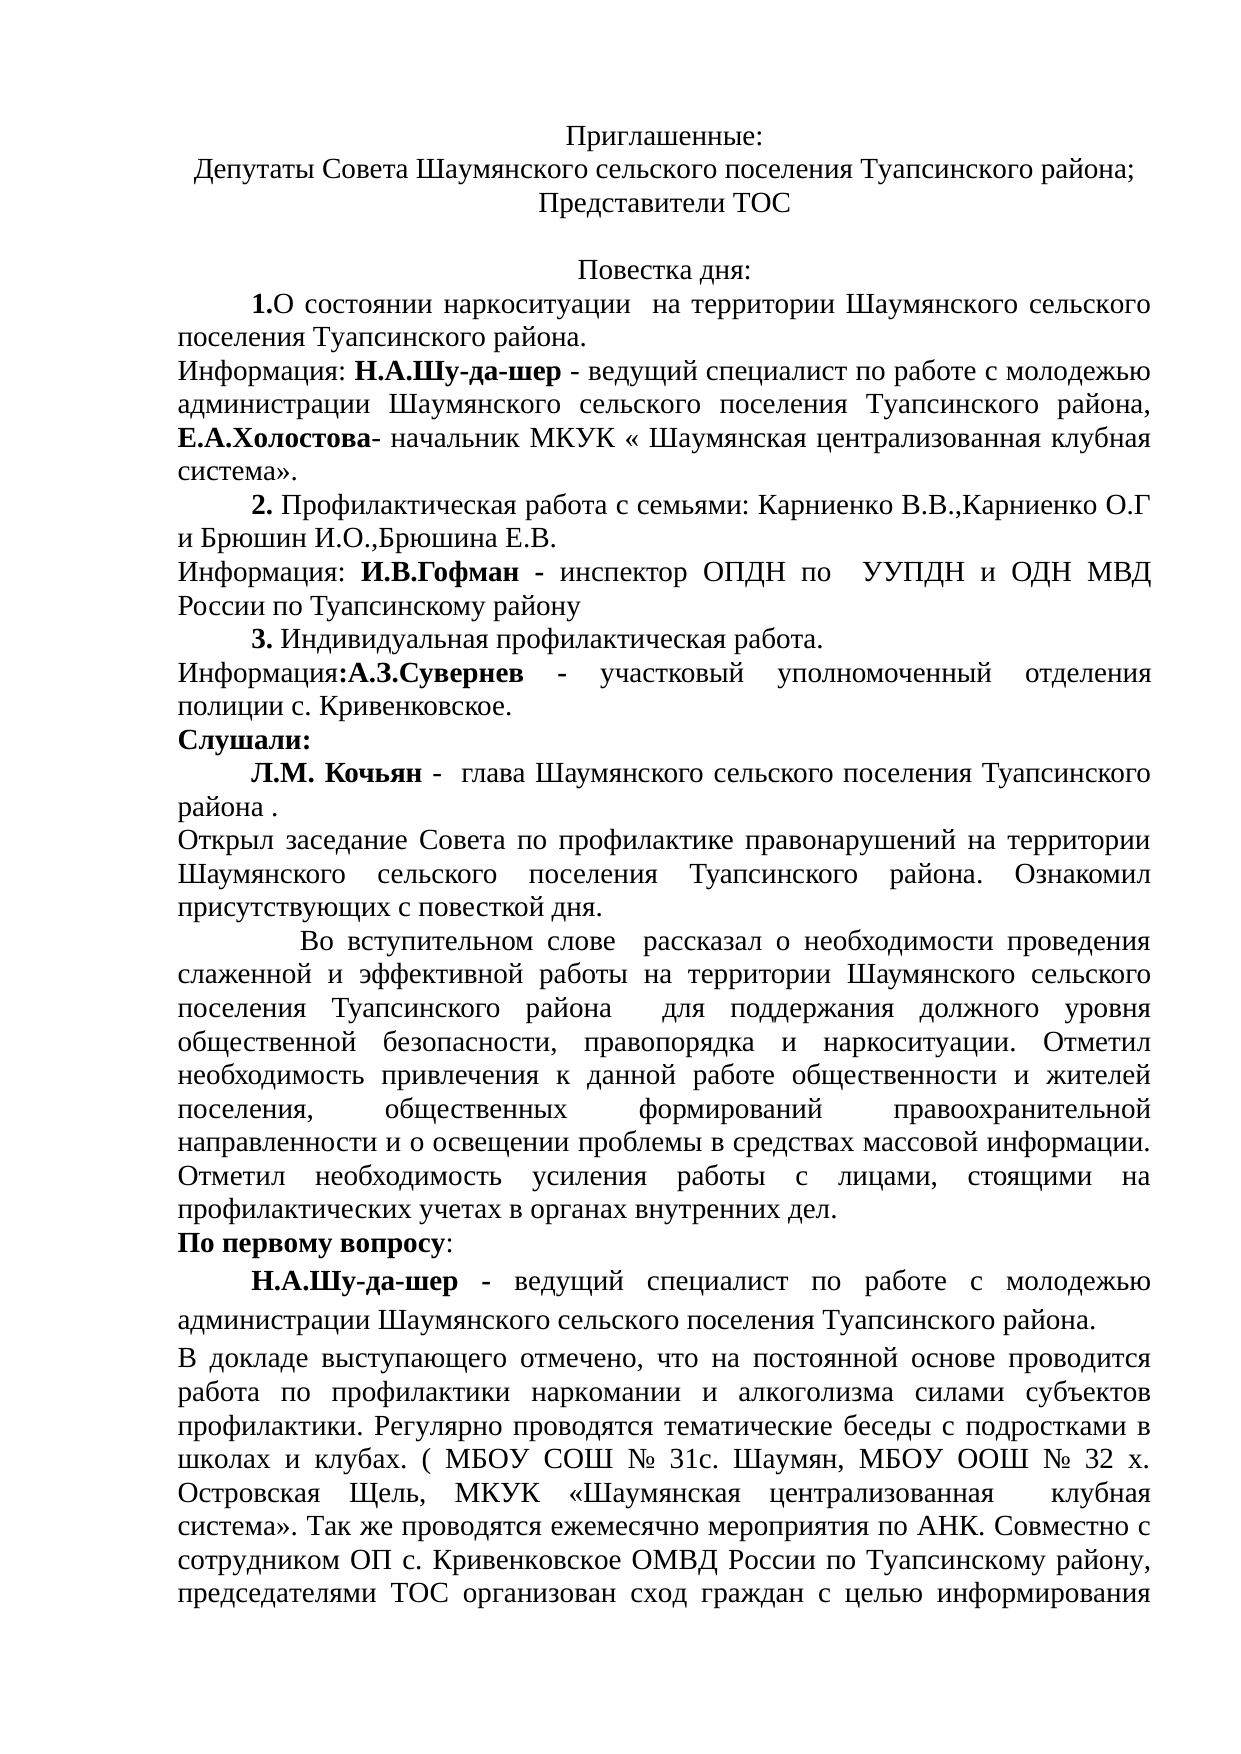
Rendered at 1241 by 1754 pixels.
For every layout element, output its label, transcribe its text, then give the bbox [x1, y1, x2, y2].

text 2. Профилактическая работа с семьями: Карниенко В.В.,Карниенко О.Г и Брюшин И.О.,Брюшина Е.В. [177, 487, 1152, 554]
text Информация: Н.А.Шу-да-шер - ведущий специалист по работе с молодежью администрации Шаумянского сельского поселения Туапсинского района, Е.А.Холостова- начальник МКУК « Шаумянская централизованная клубная система». [177, 353, 1152, 487]
text Депутаты Совета Шаумянского сельского поселения Туапсинского района; Представители ТОС [177, 152, 1152, 219]
text Слушали: [177, 722, 1152, 755]
text 1.О состоянии наркоситуации на территории Шаумянского сельского поселения Туапсинского района. [177, 286, 1152, 353]
text Открыл заседание Совета по профилактике правонарушений на территории Шаумянского сельского поселения Туапсинского района. Ознакомил присутствующих с повесткой дня. [177, 822, 1152, 923]
text Информация: И.В.Гофман - инспектор ОПДН по УУПДН и ОДН МВД России по Туапсинскому району [177, 554, 1152, 621]
text Повестка дня: [177, 252, 1152, 286]
text Приглашенные: [177, 118, 1152, 152]
text Информация:А.З.Сувернев - участковый уполномоченный отделения полиции с. Кривенковское. [177, 655, 1152, 722]
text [177, 1341, 1152, 1609]
text По первому вопросу: [177, 1225, 1152, 1258]
text Н.А.Шу-да-шер - ведущий специалист по работе с молодежью администрации Шаумянского сельского поселения Туапсинского района. [177, 1263, 1152, 1336]
text Л.М. Кочьян - глава Шаумянского сельского поселения Туапсинского района . [177, 755, 1152, 822]
text Во вступительном слове рассказал о необходимости проведения слаженной и эффективной работы на территории Шаумянского сельского поселения Туапсинского района для поддержания должного уровня общественной безопасности, правопорядка и наркоситуации. Отметил необходимость привлечения к данной работе общественности и жителей поселения, общественных формирований правоохранительной направленности и о освещении проблемы в средствах массовой информации. Отметил необходимость усиления работы с лицами, стоящими на профилактических учетах в органах внутренних дел. [177, 923, 1152, 1225]
text 3. Индивидуальная профилактическая работа. [177, 621, 1152, 655]
